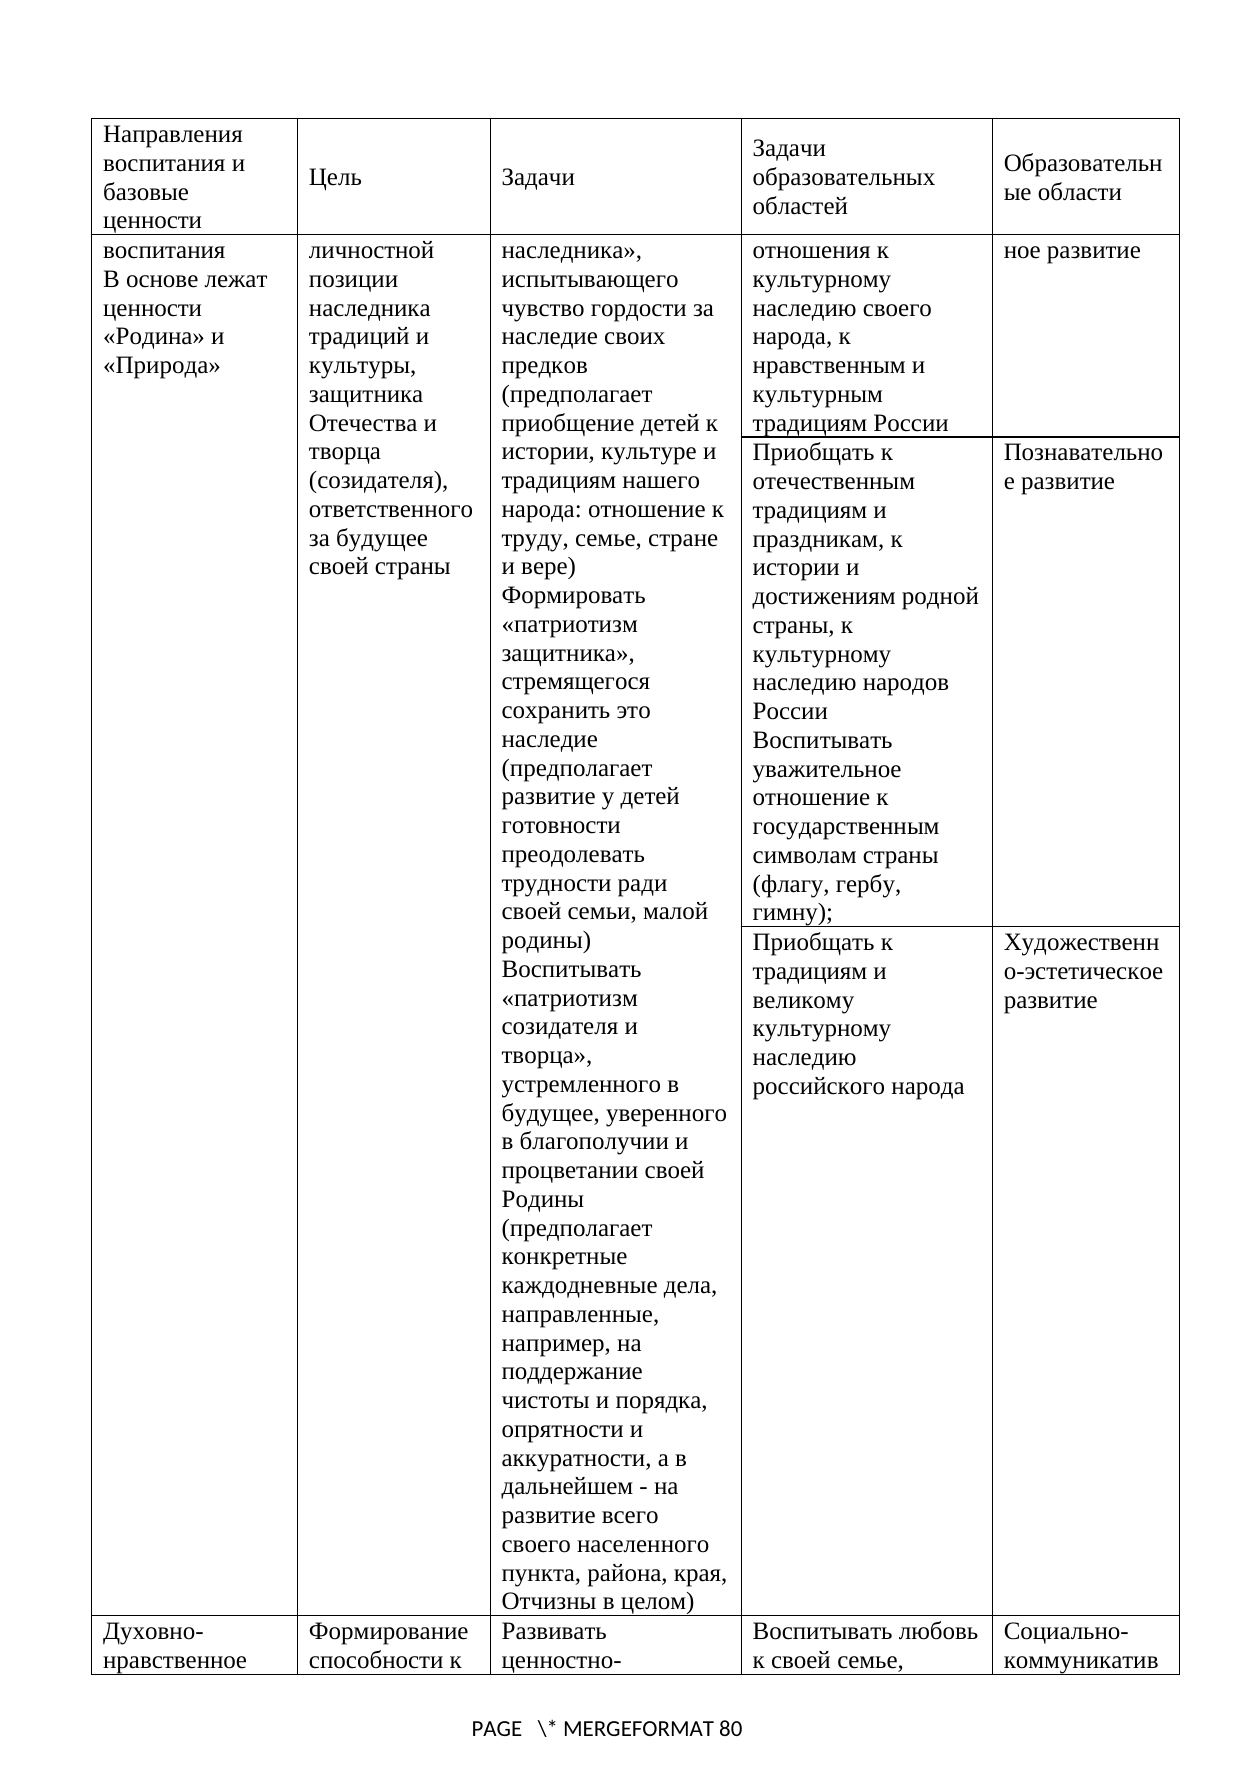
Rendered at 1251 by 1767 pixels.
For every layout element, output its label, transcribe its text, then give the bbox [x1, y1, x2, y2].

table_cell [92, 1616, 297, 1674]
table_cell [742, 235, 992, 436]
table_header Цель [298, 119, 490, 234]
table_cell Социально-коммуникативное развитие [993, 235, 1179, 436]
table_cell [298, 235, 490, 1615]
table_header Образовательные области [993, 119, 1179, 234]
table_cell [298, 1616, 490, 1674]
table_cell Приобщать к отечественным традициям и праздникам, к истории и достижениям родной страны, к культурному наследию народов России Воспитывать уважительное отношение к государственным символам страны (флагу, гербу, гимну); [742, 438, 992, 926]
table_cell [742, 1616, 992, 1674]
table_cell Приобщать к традициям и великому культурному наследию российского народа [742, 927, 992, 1615]
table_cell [491, 1616, 741, 1674]
table_header Направления воспитания и базовые ценности [92, 119, 297, 234]
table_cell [92, 235, 297, 1615]
table_header Задачи [491, 119, 741, 234]
table_cell Познавательное развитие [993, 438, 1179, 926]
table_cell Социально-коммуникативное развитие [993, 1616, 1179, 1674]
table_header Задачи образовательных областей [742, 119, 992, 234]
table_cell Художественно-эстетическое развитие [993, 927, 1179, 1615]
